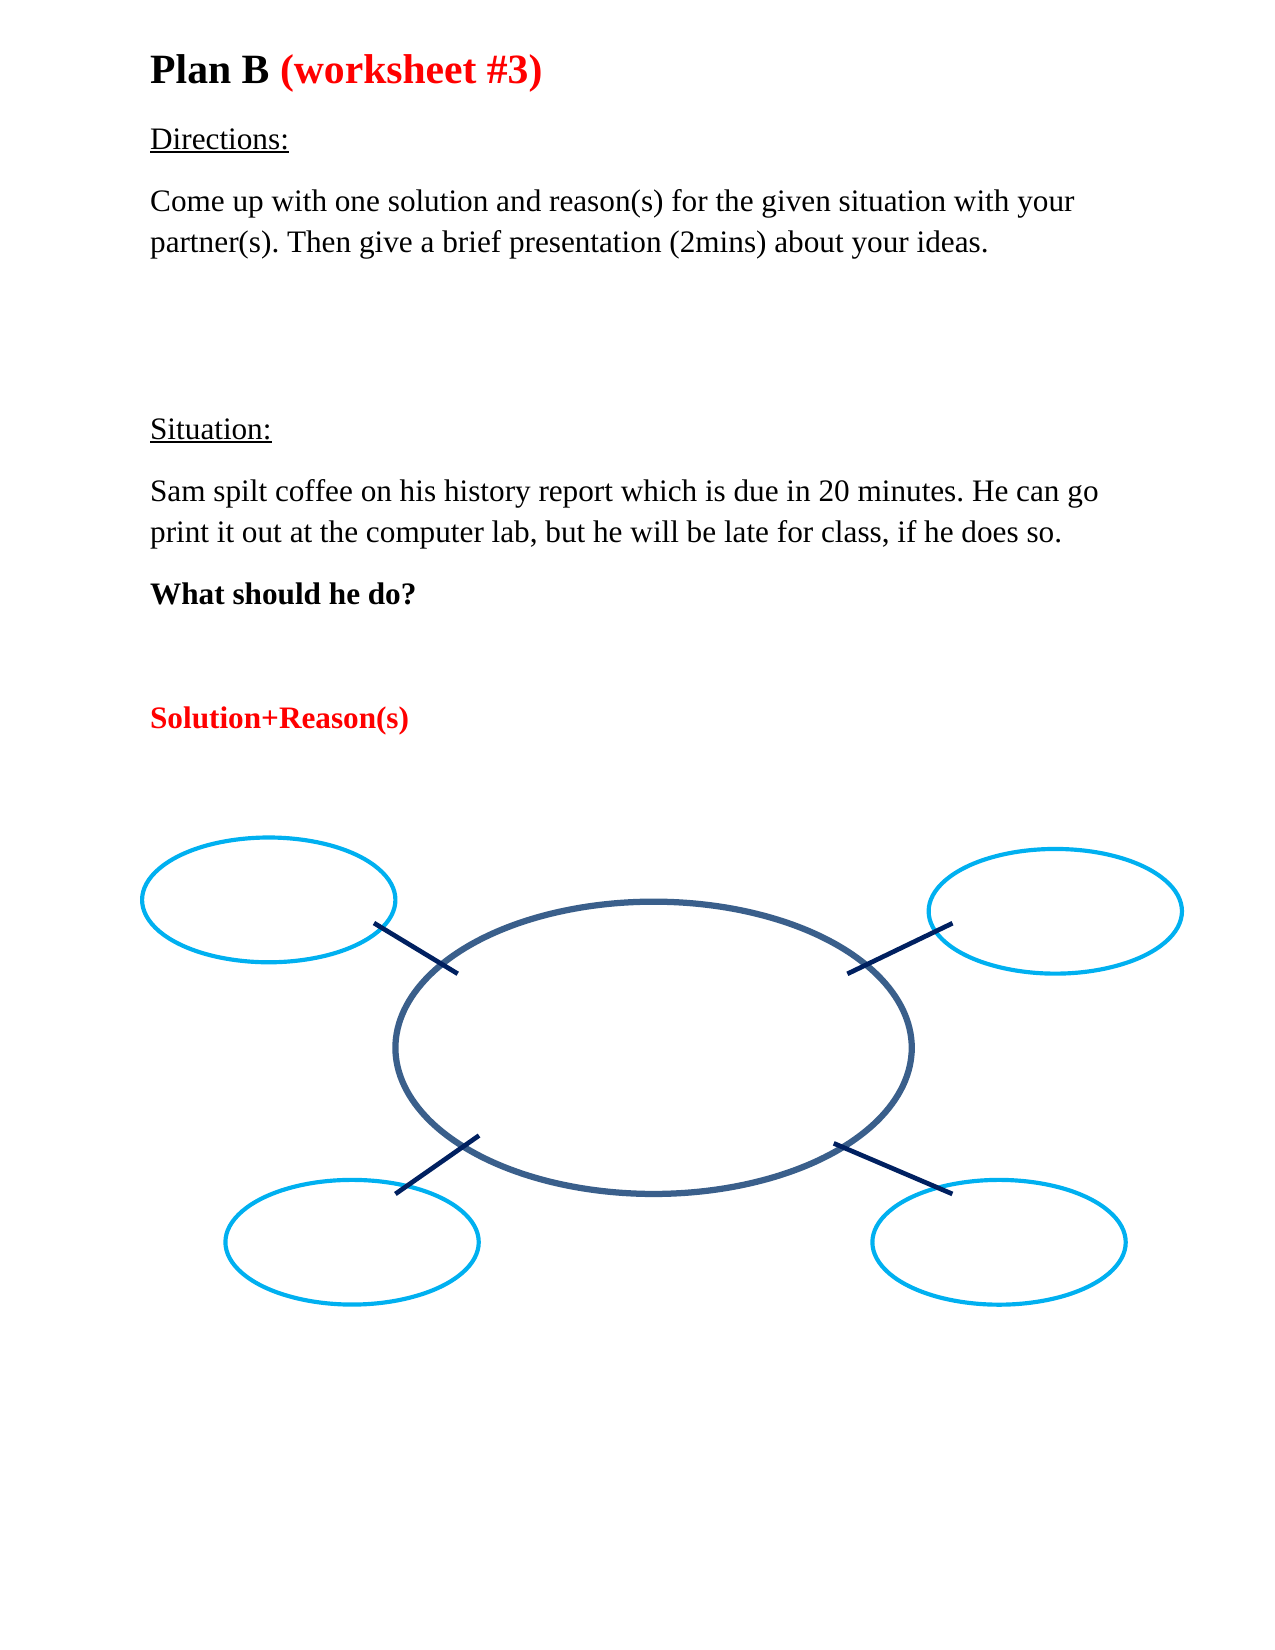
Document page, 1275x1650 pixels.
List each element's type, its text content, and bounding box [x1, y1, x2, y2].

text Solution+Reason(s) [150, 699, 1125, 735]
text What should he do? [150, 575, 1125, 611]
text Situation: [150, 410, 1125, 446]
text Plan B (worksheet #3) [150, 44, 1125, 92]
text Sam spilt coffee on his history report which is due in 20 minutes. He can go print it out at the computer lab, but he will be late for class, if he does so. [150, 472, 1125, 549]
text Come up with one solution and reason(s) for the given situation with your partner(s). Then give a brief presentation (2mins) about your ideas. [150, 182, 1125, 259]
text Directions: [150, 120, 1125, 156]
